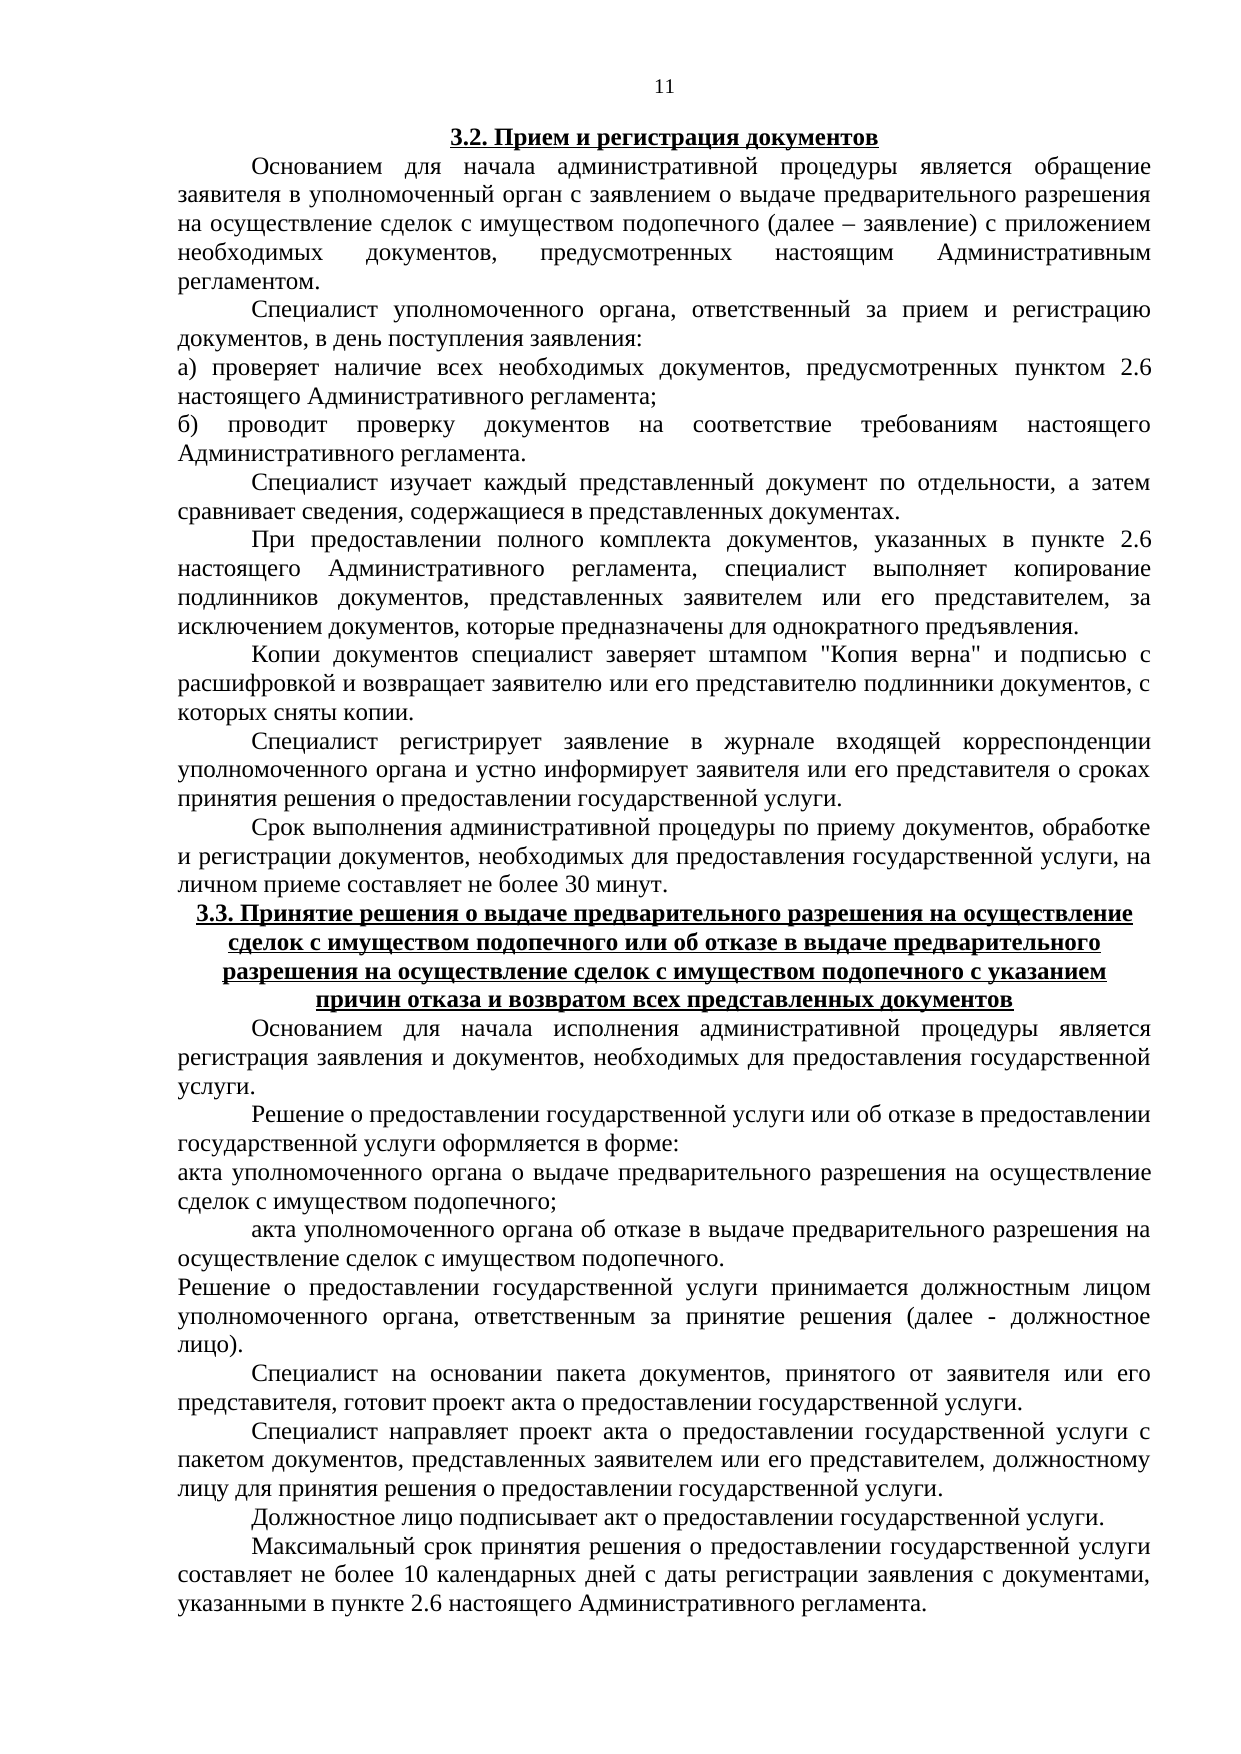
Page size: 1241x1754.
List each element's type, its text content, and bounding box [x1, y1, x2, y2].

text 3.3. Принятие решения о выдаче предварительного разрешения на осуществление сделок с имуществом подопечного или об отказе в выдаче предварительного разрешения на осуществление сделок с имуществом подопечного с указанием причин отказа и возвратом всех представленных документов [177, 898, 1152, 1013]
text Основанием для начала административной процедуры является обращение заявителя в уполномоченный орган с заявлением о выдаче предварительного разрешения на осуществление сделок с имуществом подопечного (далее – заявление) с приложением необходимых документов, предусмотренных настоящим Административным регламентом. [177, 151, 1152, 294]
text Срок выполнения административной процедуры по приему документов, обработке и регистрации документов, необходимых для предоставления государственной услуги, на личном приеме составляет не более 30 минут. [177, 812, 1152, 898]
text б) проводит проверку документов на соответствие требованиям настоящего Административного регламента. [177, 409, 1152, 467]
text акта уполномоченного органа о выдаче предварительного разрешения на осуществление сделок с имуществом подопечного; [177, 1157, 1152, 1214]
text Копии документов специалист заверяет штампом "Копия верна" и подписью с расшифровкой и возвращает заявителю или его представителю подлинники документов, с которых сняты копии. [177, 639, 1152, 726]
text Специалист изучает каждый представленный документ по отдельности, а затем сравнивает сведения, содержащиеся в представленных документах. [177, 467, 1152, 524]
text Максимальный срок принятия решения о предоставлении государственной услуги составляет не более 10 календарных дней с даты регистрации заявления с документами, указанными в пункте 2.6 настоящего Административного регламента. [177, 1531, 1152, 1617]
text Специалист на основании пакета документов, принятого от заявителя или его представителя, готовит проект акта о предоставлении государственной услуги. [177, 1358, 1152, 1416]
text 3.2. Прием и регистрация документов [177, 122, 1152, 151]
text а) проверяет наличие всех необходимых документов, предусмотренных пунктом 2.6 настоящего Административного регламента; [177, 352, 1152, 409]
text Решение о предоставлении государственной услуги принимается должностным лицом уполномоченного органа, ответственным за принятие решения (далее - должностное лицо). [177, 1272, 1152, 1358]
text Решение о предоставлении государственной услуги или об отказе в предоставлении государственной услуги оформляется в форме: [177, 1099, 1152, 1157]
text Специалист уполномоченного органа, ответственный за прием и регистрацию документов, в день поступления заявления: [177, 294, 1152, 352]
text При предоставлении полного комплекта документов, указанных в пункте 2.6 настоящего Административного регламента, специалист выполняет копирование подлинников документов, представленных заявителем или его представителем, за исключением документов, которые предназначены для однократного предъявления. [177, 524, 1152, 639]
text Основанием для начала исполнения административной процедуры является регистрация заявления и документов, необходимых для предоставления государственной услуги. [177, 1013, 1152, 1099]
text Специалист направляет проект акта о предоставлении государственной услуги с пакетом документов, представленных заявителем или его представителем, должностному лицу для принятия решения о предоставлении государственной услуги. [177, 1416, 1152, 1502]
text Должностное лицо подписывает акт о предоставлении государственной услуги. [177, 1502, 1152, 1531]
text акта уполномоченного органа об отказе в выдаче предварительного разрешения на осуществление сделок с имуществом подопечного. [177, 1214, 1152, 1272]
text Специалист регистрирует заявление в журнале входящей корреспонденции уполномоченного органа и устно информирует заявителя или его представителя о сроках принятия решения о предоставлении государственной услуги. [177, 726, 1152, 812]
